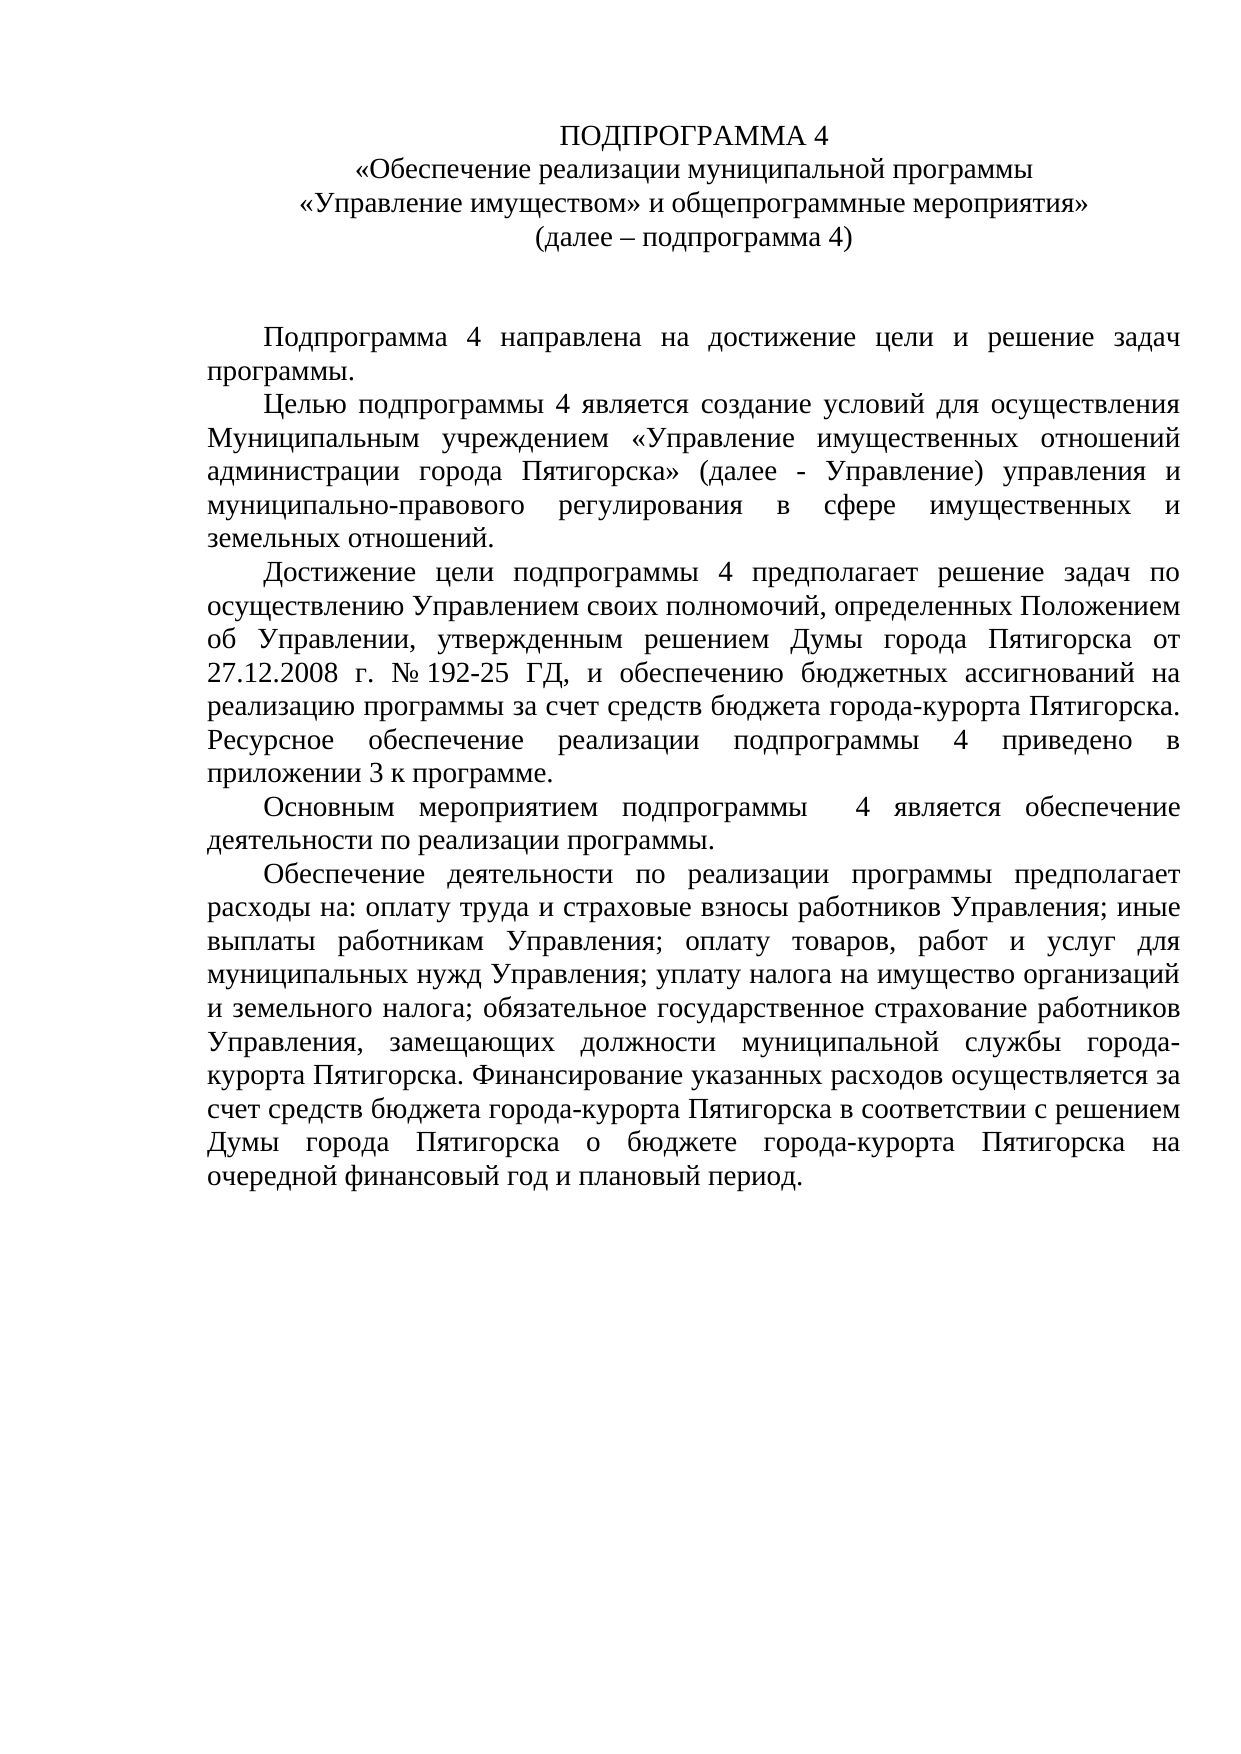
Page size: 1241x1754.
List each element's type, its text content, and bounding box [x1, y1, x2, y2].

text «Обеспечение реализации муниципальной программы [207, 152, 1181, 185]
text (далее – подпрограмма 4) [207, 219, 1181, 252]
text Целью подпрограммы 4 является создание условий для осуществления Муниципальным учреждением «Управление имущественных отношений администрации города Пятигорска» (далее - Управление) управления и муниципально-правового регулирования в сфере имущественных и земельных отношений. [207, 386, 1181, 554]
text «Управление имуществом» и общепрограммные мероприятия» [207, 185, 1181, 219]
text Достижение цели подпрограммы 4 предполагает решение задач по осуществлению Управлением своих полномочий, определенных Положением об Управлении, утвержденным решением Думы города Пятигорска от 27.12.2008 г. № 192-25 ГД, и обеспечению бюджетных ассигнований на реализацию программы за счет средств бюджета города-курорта Пятигорска. Ресурсное обеспечение реализации подпрограммы 4 приведено в приложении 3 к программе. [207, 554, 1181, 789]
text ПОДПРОГРАММА 4 [207, 118, 1181, 152]
text Основным мероприятием подпрограммы 4 является обеспечение деятельности по реализации программы. [207, 789, 1181, 856]
text Подпрограмма 4 направлена на достижение цели и решение задач программы. [207, 319, 1181, 386]
text Обеспечение деятельности по реализации программы предполагает расходы на: оплату труда и страховые взносы работников Управления; иные выплаты работникам Управления; оплату товаров, работ и услуг для муниципальных нужд Управления; уплату налога на имущество организаций и земельного налога; обязательное государственное страхование работников Управления, замещающих должности муниципальной службы города-курорта Пятигорска. Финансирование указанных расходов осуществляется за счет средств бюджета города-курорта Пятигорска в соответствии с решением Думы города Пятигорска о бюджете города-курорта Пятигорска на очередной финансовый год и плановый период. [207, 856, 1181, 1191]
